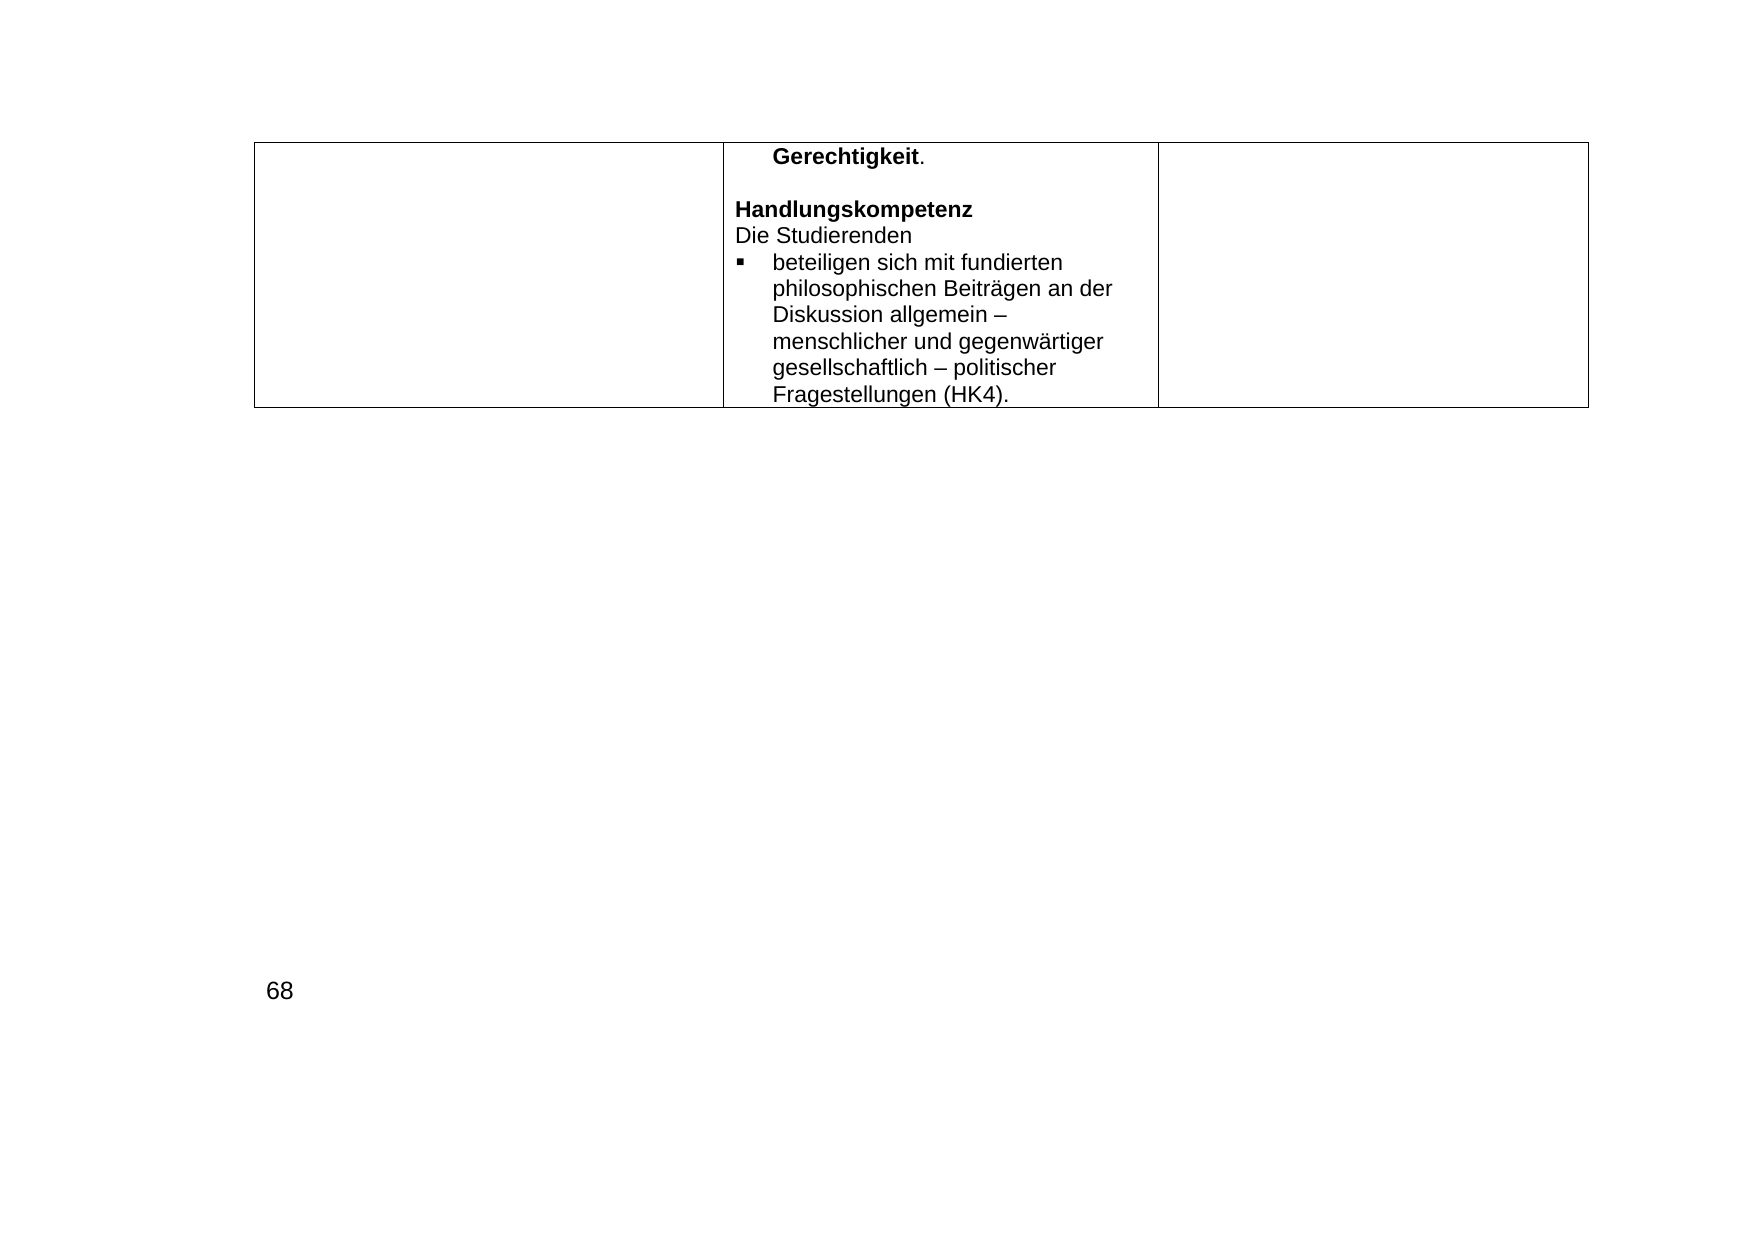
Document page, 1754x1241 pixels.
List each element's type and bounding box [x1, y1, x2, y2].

table_cell [255, 143, 723, 407]
table_cell [724, 143, 1158, 407]
table_cell [1159, 143, 1588, 407]
